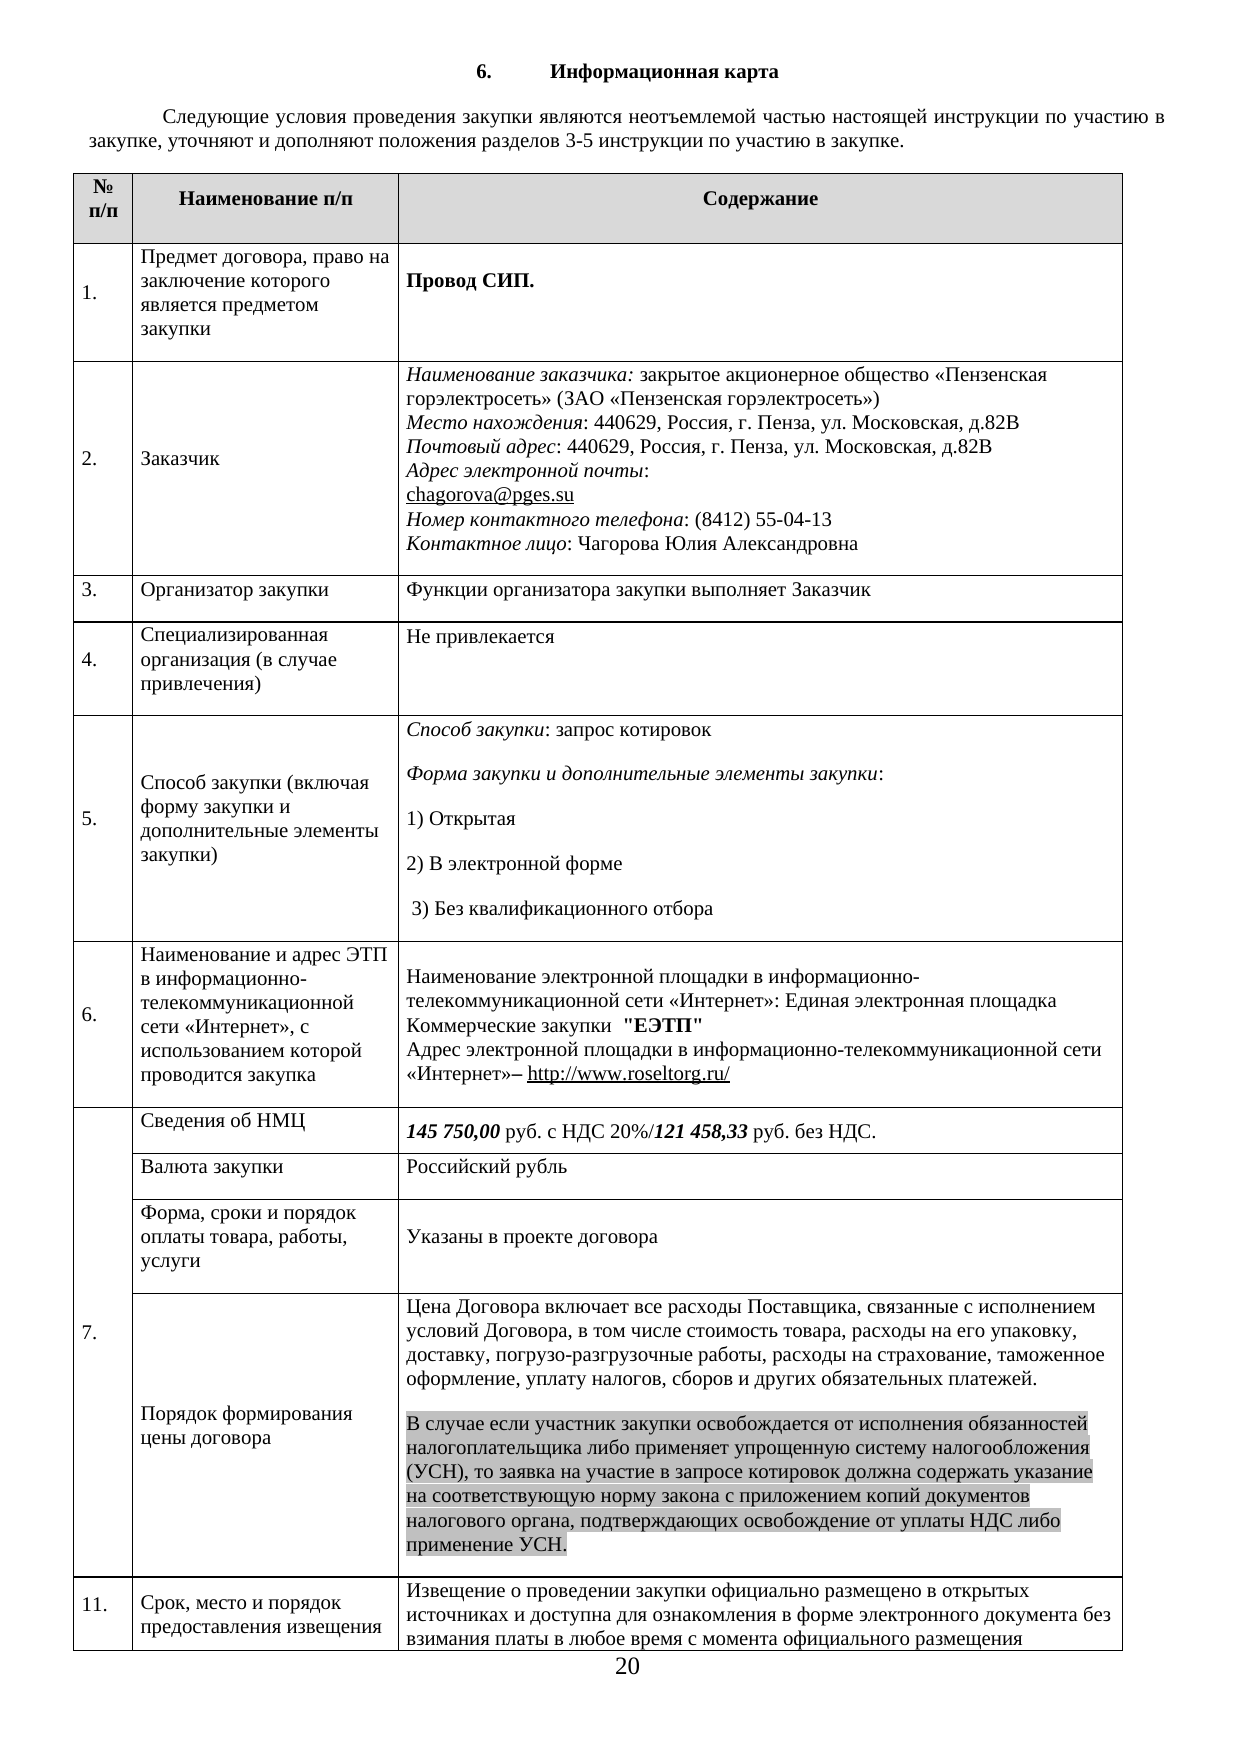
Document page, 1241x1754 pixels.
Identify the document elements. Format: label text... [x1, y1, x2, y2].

table_header Содержание [399, 174, 1122, 243]
table_cell [74, 1108, 132, 1576]
table_cell Наименование заказчика: закрытое акционерное общество «Пензенская горэлектросеть» (ЗАО «Пензенская горэлектросеть») Место нахождения: 440629, Россия, г. Пенза, ул. Московская, д.82В Почтовый адрес: 440629, Россия, г. Пенза, ул. Московская, д.82В Адрес электронной почты: chagorova@pges.su Номер контактного телефона: (8412) 55-04-13 Контактное лицо: Чагорова Юлия Александровна [399, 362, 1122, 575]
table_cell Сведения об НМЦ [133, 1108, 398, 1153]
table_cell Способ закупки: запрос котировок Форма закупки и дополнительные элементы закупки: 1) Открытая 2) В электронной форме 3) Без квалификационного отбора [399, 716, 1122, 941]
table_cell Указаны в проекте договора [399, 1200, 1122, 1293]
table_header № п/п [74, 174, 132, 243]
table_cell Форма, сроки и порядок оплаты товара, работы, услуги [133, 1200, 398, 1293]
table_cell Специализированная организация (в случае привлечения) [133, 623, 398, 715]
table_cell [74, 1578, 132, 1650]
table_cell [74, 623, 132, 715]
table_cell [74, 942, 132, 1107]
text Информационная карта [89, 59, 1166, 83]
table_cell Способ закупки (включая форму закупки и дополнительные элементы закупки) [133, 716, 398, 941]
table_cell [133, 1578, 398, 1650]
table_cell Цена Договора включает все расходы Поставщика, связанные с исполнением условий Договора, в том числе стоимость товара, расходы на его упаковку, доставку, погрузо-разгрузочные работы, расходы на страхование, таможенное оформление, уплату налогов, сборов и других обязательных платежей. В случае если участник закупки освобождается от исполнения обязанностей налогоплательщика либо применяет упрощенную систему налогообложения (УСН), то заявка на участие в запросе котировок должна содержать указание на соответствующую норму закона с приложением копий документов налогового органа, подтверждающих освобождение от уплаты НДС либо применение УСН. [399, 1294, 1122, 1576]
table_cell [74, 716, 132, 941]
table_cell Наименование электронной площадки в информационно-телекоммуникационной сети «Интернет»: Единая электронная площадка Коммерческие закупки "ЕЭТП" Адрес электронной площадки в информационно-телекоммуникационной сети «Интернет»– http://www.roseltorg.ru/ [399, 942, 1122, 1107]
table_cell Предмет договора, право на заключение которого является предметом закупки [133, 244, 398, 361]
table_cell Российский рубль [399, 1154, 1122, 1199]
table_cell [74, 362, 132, 575]
table_cell Заказчик [133, 362, 398, 575]
table_cell Наименование и адрес ЭТП в информационно-телекоммуникационной сети «Интернет», с использованием которой проводится закупка [133, 942, 398, 1107]
table_cell 145 750,00 руб. с НДС 20%/121 458,33 руб. без НДС. [399, 1108, 1122, 1153]
table_header Наименование п/п [133, 174, 398, 243]
table_cell Провод СИП. [399, 244, 1122, 361]
table_cell [74, 244, 132, 361]
table_cell Не привлекается [399, 623, 1122, 715]
table_cell Организатор закупки [133, 576, 398, 621]
table_cell Функции организатора закупки выполняет Заказчик [399, 576, 1122, 621]
table_cell Валюта закупки [133, 1154, 398, 1199]
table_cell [399, 1578, 1122, 1650]
table_cell Порядок формирования цены договора [133, 1294, 398, 1576]
table_cell [74, 576, 132, 621]
